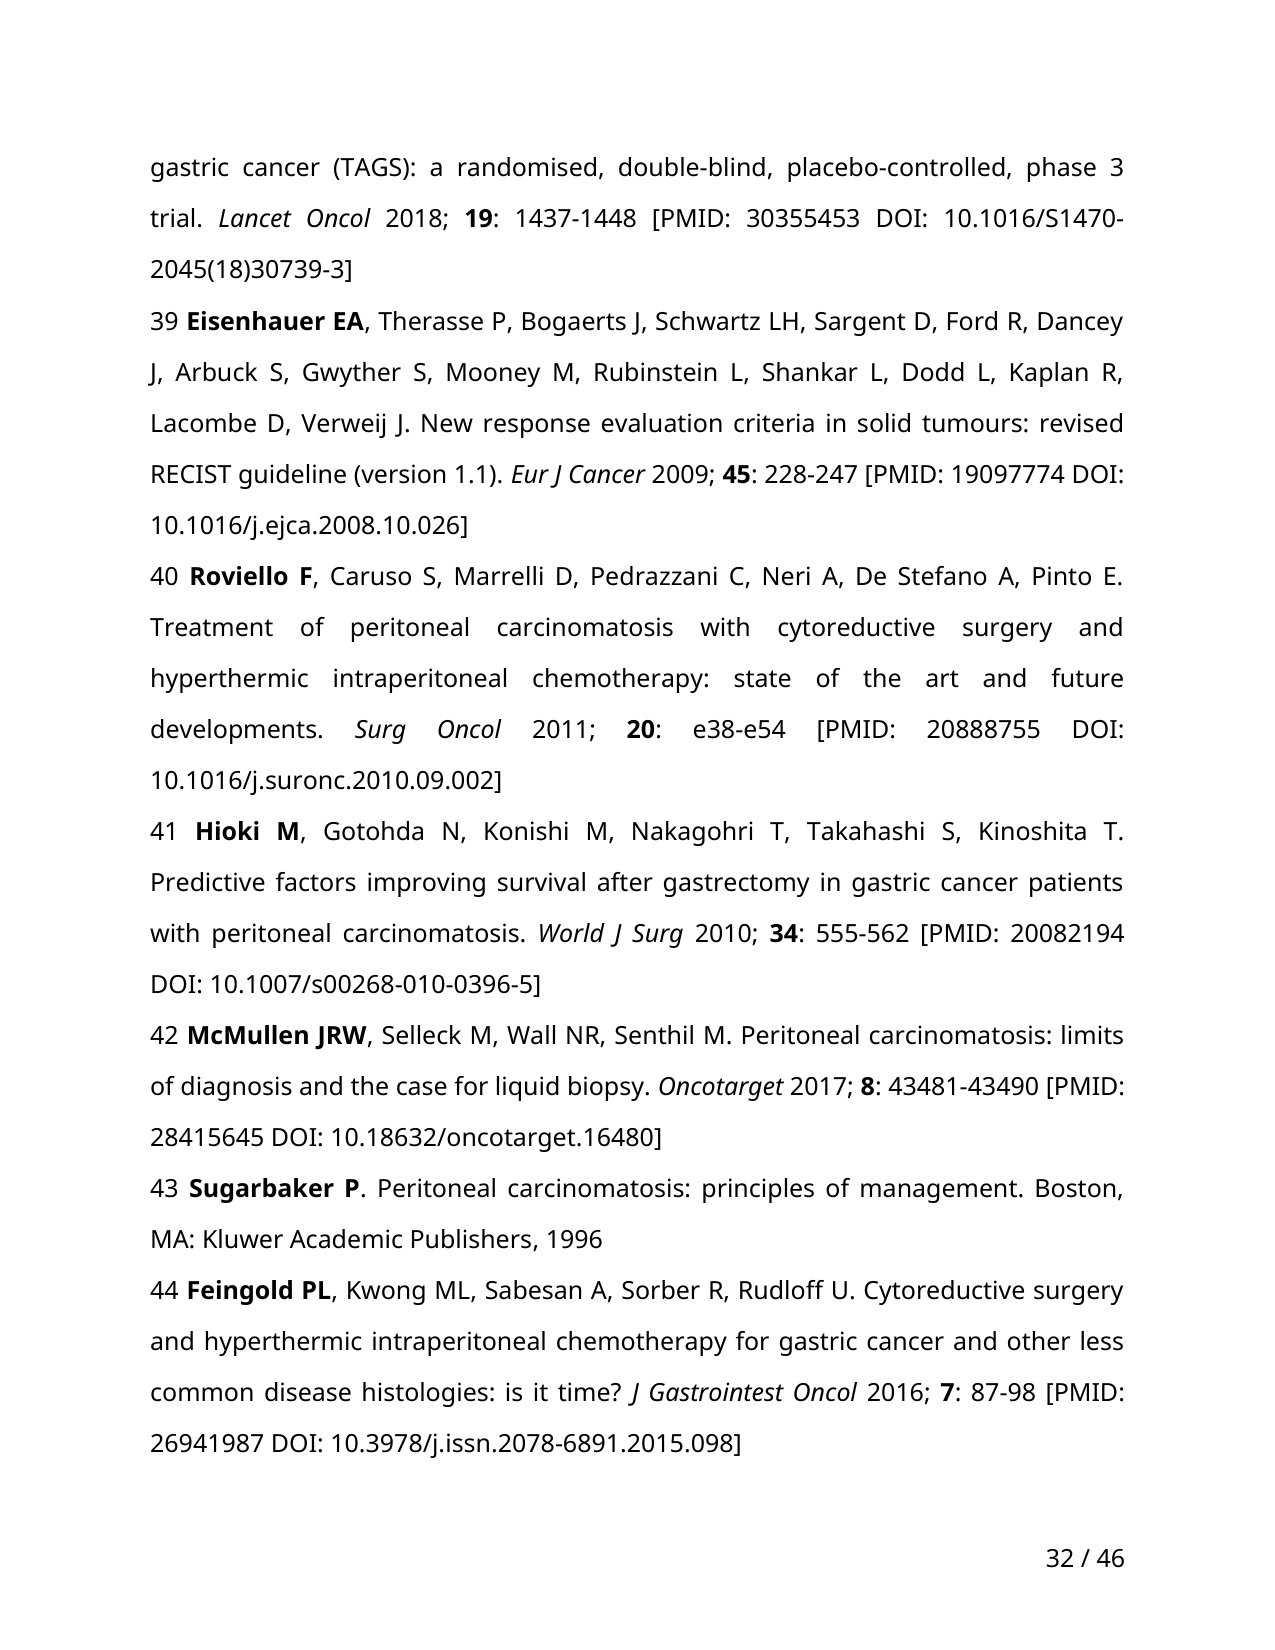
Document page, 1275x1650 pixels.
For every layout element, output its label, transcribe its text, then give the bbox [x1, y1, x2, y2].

text 39 Eisenhauer EA, Therasse P, Bogaerts J, Schwartz LH, Sargent D, Ford R, Dancey J, Arbuck S, Gwyther S, Mooney M, Rubinstein L, Shankar L, Dodd L, Kaplan R, Lacombe D, Verweij J. New response evaluation criteria in solid tumours: revised RECIST guideline (version 1.1). Eur J Cancer 2009; 45: 228-247 [PMID: 19097774 DOI: 10.1016/j.ejca.2008.10.026] [150, 303, 1125, 541]
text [150, 150, 1125, 286]
text 43 Sugarbaker P. Peritoneal carcinomatosis: principles of management. Boston, MA: Kluwer Academic Publishers, 1996 [150, 1171, 1125, 1256]
text 41 Hioki M, Gotohda N, Konishi M, Nakagohri T, Takahashi S, Kinoshita T. Predictive factors improving survival after gastrectomy in gastric cancer patients with peritoneal carcinomatosis. World J Surg 2010; 34: 555-562 [PMID: 20082194 DOI: 10.1007/s00268-010-0396-5] [150, 813, 1125, 1001]
text 44 Feingold PL, Kwong ML, Sabesan A, Sorber R, Rudloff U. Cytoreductive surgery and hyperthermic intraperitoneal chemotherapy for gastric cancer and other less common disease histologies: is it time? J Gastrointest Oncol 2016; 7: 87-98 [PMID: 26941987 DOI: 10.3978/j.issn.2078-6891.2015.098] [150, 1273, 1125, 1460]
text 42 McMullen JRW, Selleck M, Wall NR, Senthil M. Peritoneal carcinomatosis: limits of diagnosis and the case for liquid biopsy. Oncotarget 2017; 8: 43481-43490 [PMID: 28415645 DOI: 10.18632/oncotarget.16480] [150, 1018, 1125, 1154]
text 40 Roviello F, Caruso S, Marrelli D, Pedrazzani C, Neri A, De Stefano A, Pinto E. Treatment of peritoneal carcinomatosis with cytoreductive surgery and hyperthermic intraperitoneal chemotherapy: state of the art and future developments. Surg Oncol 2011; 20: e38-e54 [PMID: 20888755 DOI: 10.1016/j.suronc.2010.09.002] [150, 558, 1125, 797]
